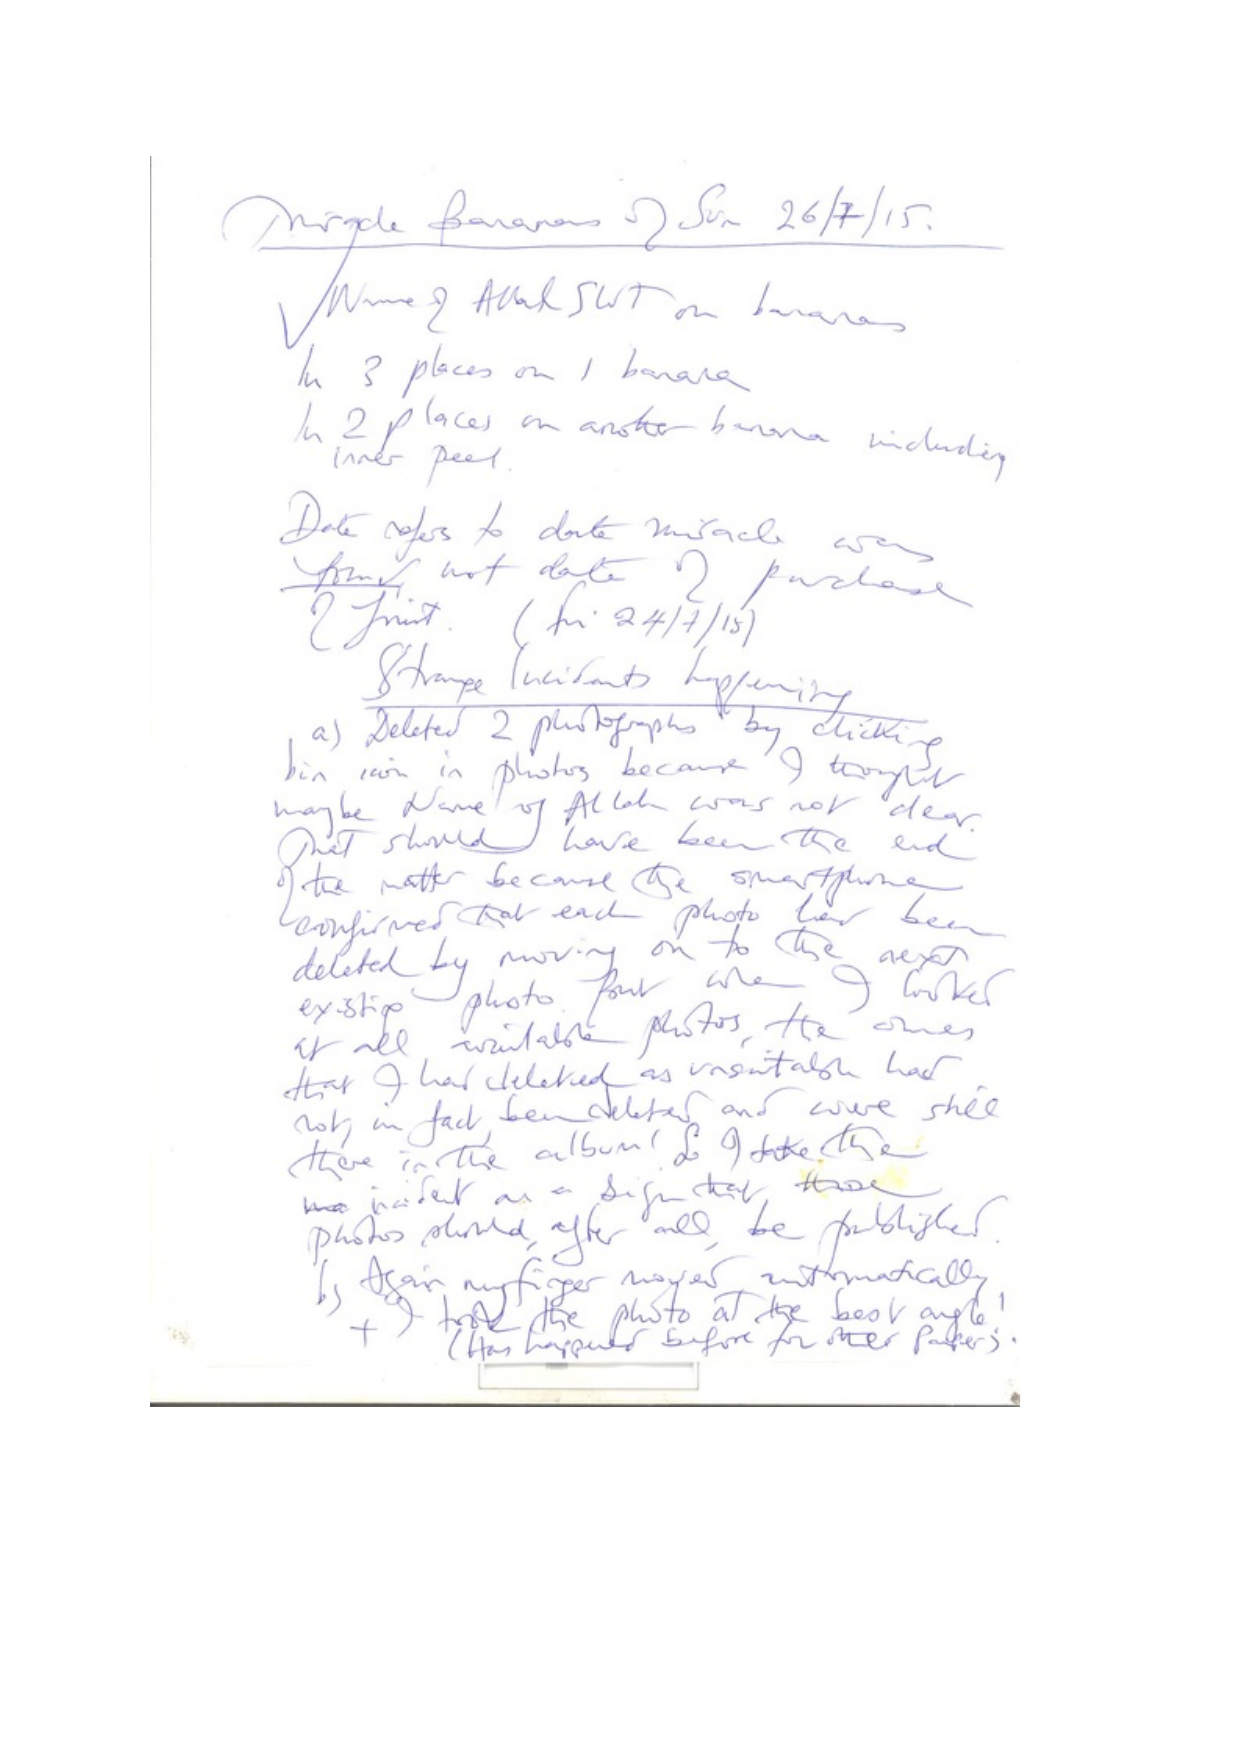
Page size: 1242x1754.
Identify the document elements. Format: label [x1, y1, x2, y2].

picture [150, 156, 1021, 1407]
